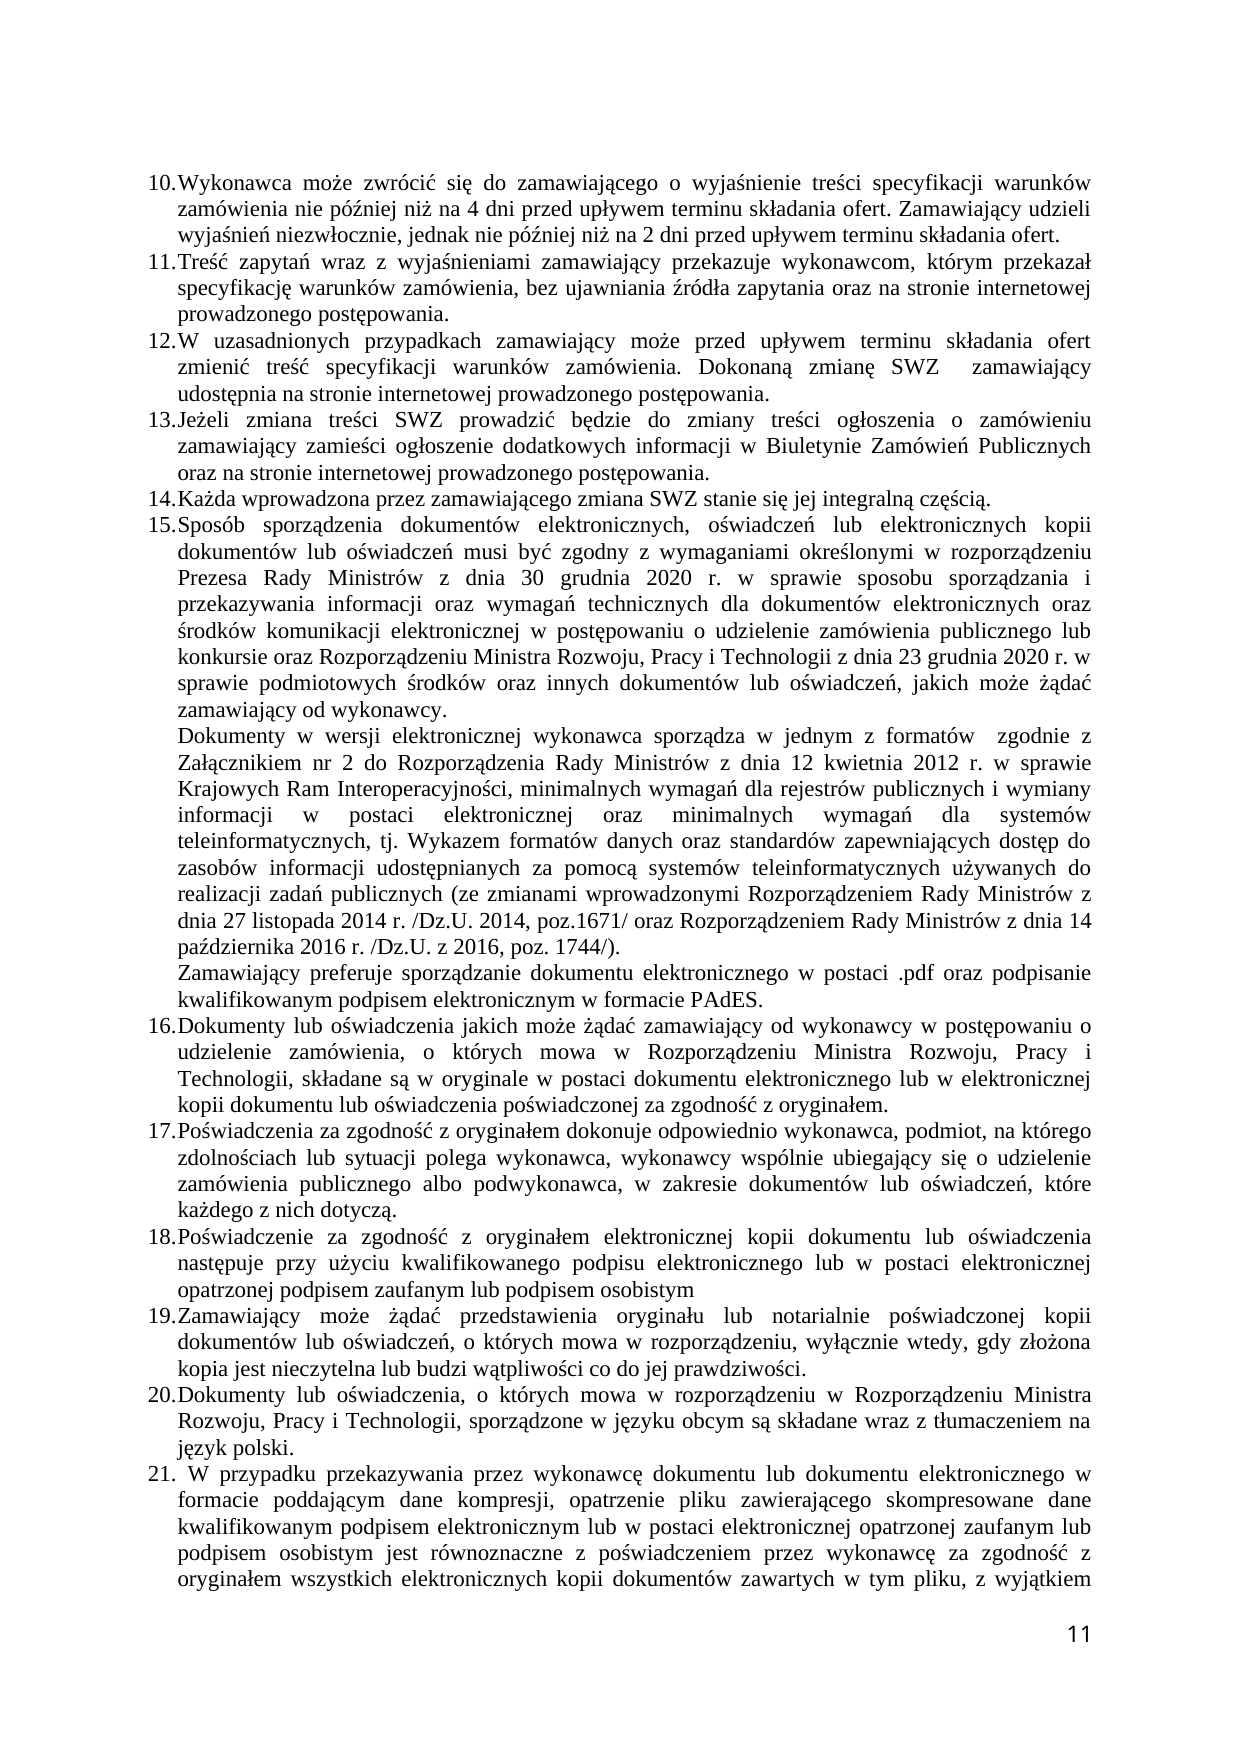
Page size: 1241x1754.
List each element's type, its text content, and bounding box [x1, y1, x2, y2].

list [148, 1460, 1093, 1592]
list Zamawiający może żądać przedstawienia oryginału lub notarialnie poświadczonej kopii dokumentów lub oświadczeń, o których mowa w rozporządzeniu, wyłącznie wtedy, gdy złożona kopia jest nieczytelna lub budzi wątpliwości co do jej prawdziwości. [148, 1302, 1093, 1381]
text Zamawiający preferuje sporządzanie dokumentu elektronicznego w postaci .pdf oraz podpisanie kwalifikowanym podpisem elektronicznym w formacie PAdES. [177, 959, 1093, 1012]
text Dokumenty w wersji elektronicznej wykonawca sporządza w jednym z formatów zgodnie z Załącznikiem nr 2 do Rozporządzenia Rady Ministrów z dnia 12 kwietnia 2012 r. w sprawie Krajowych Ram Interoperacyjności, minimalnych wymagań dla rejestrów publicznych i wymiany informacji w postaci elektronicznej oraz minimalnych wymagań dla systemów teleinformatycznych, tj. Wykazem formatów danych oraz standardów zapewniających dostęp do zasobów informacji udostępnianych za pomocą systemów teleinformatycznych używanych do realizacji zadań publicznych (ze zmianami wprowadzonymi Rozporządzeniem Rady Ministrów z dnia 27 listopada 2014 r. /Dz.U. 2014, poz.1671/ oraz Rozporządzeniem Rady Ministrów z dnia 14 października 2016 r. /Dz.U. z 2016, poz. 1744/). [177, 722, 1093, 959]
list Wykonawca może zwrócić się do zamawiającego o wyjaśnienie treści specyfikacji warunków zamówienia nie później niż na 4 dni przed upływem terminu składania ofert. Zamawiający udzieli wyjaśnień niezwłocznie, jednak nie później niż na 2 dni przed upływem terminu składania ofert. [148, 169, 1093, 248]
list Sposób sporządzenia dokumentów elektronicznych, oświadczeń lub elektronicznych kopii dokumentów lub oświadczeń musi być zgodny z wymaganiami określonymi w rozporządzeniu Prezesa Rady Ministrów z dnia 30 grudnia 2020 r. w sprawie sposobu sporządzania i przekazywania informacji oraz wymagań technicznych dla dokumentów elektronicznych oraz środków komunikacji elektronicznej w postępowaniu o udzielenie zamówienia publicznego lub konkursie oraz Rozporządzeniu Ministra Rozwoju, Pracy i Technologii z dnia 23 grudnia 2020 r. w sprawie podmiotowych środków oraz innych dokumentów lub oświadczeń, jakich może żądać zamawiający od wykonawcy. [148, 511, 1093, 722]
list Dokumenty lub oświadczenia, o których mowa w rozporządzeniu w Rozporządzeniu Ministra Rozwoju, Pracy i Technologii, sporządzone w języku obcym są składane wraz z tłumaczeniem na język polski. [148, 1381, 1093, 1460]
list Poświadczenie za zgodność z oryginałem elektronicznej kopii dokumentu lub oświadczenia następuje przy użyciu kwalifikowanego podpisu elektronicznego lub w postaci elektronicznej opatrzonej podpisem zaufanym lub podpisem osobistym [148, 1223, 1093, 1302]
list Jeżeli zmiana treści SWZ prowadzić będzie do zmiany treści ogłoszenia o zamówieniu zamawiający zamieści ogłoszenie dodatkowych informacji w Biuletynie Zamówień Publicznych oraz na stronie internetowej prowadzonego postępowania. [148, 406, 1093, 485]
list W uzasadnionych przypadkach zamawiający może przed upływem terminu składania ofert zmienić treść specyfikacji warunków zamówienia. Dokonaną zmianę SWZ zamawiający udostępnia na stronie internetowej prowadzonego postępowania. [148, 327, 1093, 406]
list Poświadczenia za zgodność z oryginałem dokonuje odpowiednio wykonawca, podmiot, na którego zdolnościach lub sytuacji polega wykonawca, wykonawcy wspólnie ubiegający się o udzielenie zamówienia publicznego albo podwykonawca, w zakresie dokumentów lub oświadczeń, które każdego z nich dotyczą. [148, 1117, 1093, 1223]
list Każda wprowadzona przez zamawiającego zmiana SWZ stanie się jej integralną częścią. [148, 485, 1093, 511]
list Dokumenty lub oświadczenia jakich może żądać zamawiający od wykonawcy w postępowaniu o udzielenie zamówienia, o których mowa w Rozporządzeniu Ministra Rozwoju, Pracy i Technologii, składane są w oryginale w postaci dokumentu elektronicznego lub w elektronicznej kopii dokumentu lub oświadczenia poświadczonej za zgodność z oryginałem. [148, 1012, 1093, 1117]
list Treść zapytań wraz z wyjaśnieniami zamawiający przekazuje wykonawcom, którym przekazał specyfikację warunków zamówienia, bez ujawniania źródła zapytania oraz na stronie internetowej prowadzonego postępowania. [148, 248, 1093, 327]
